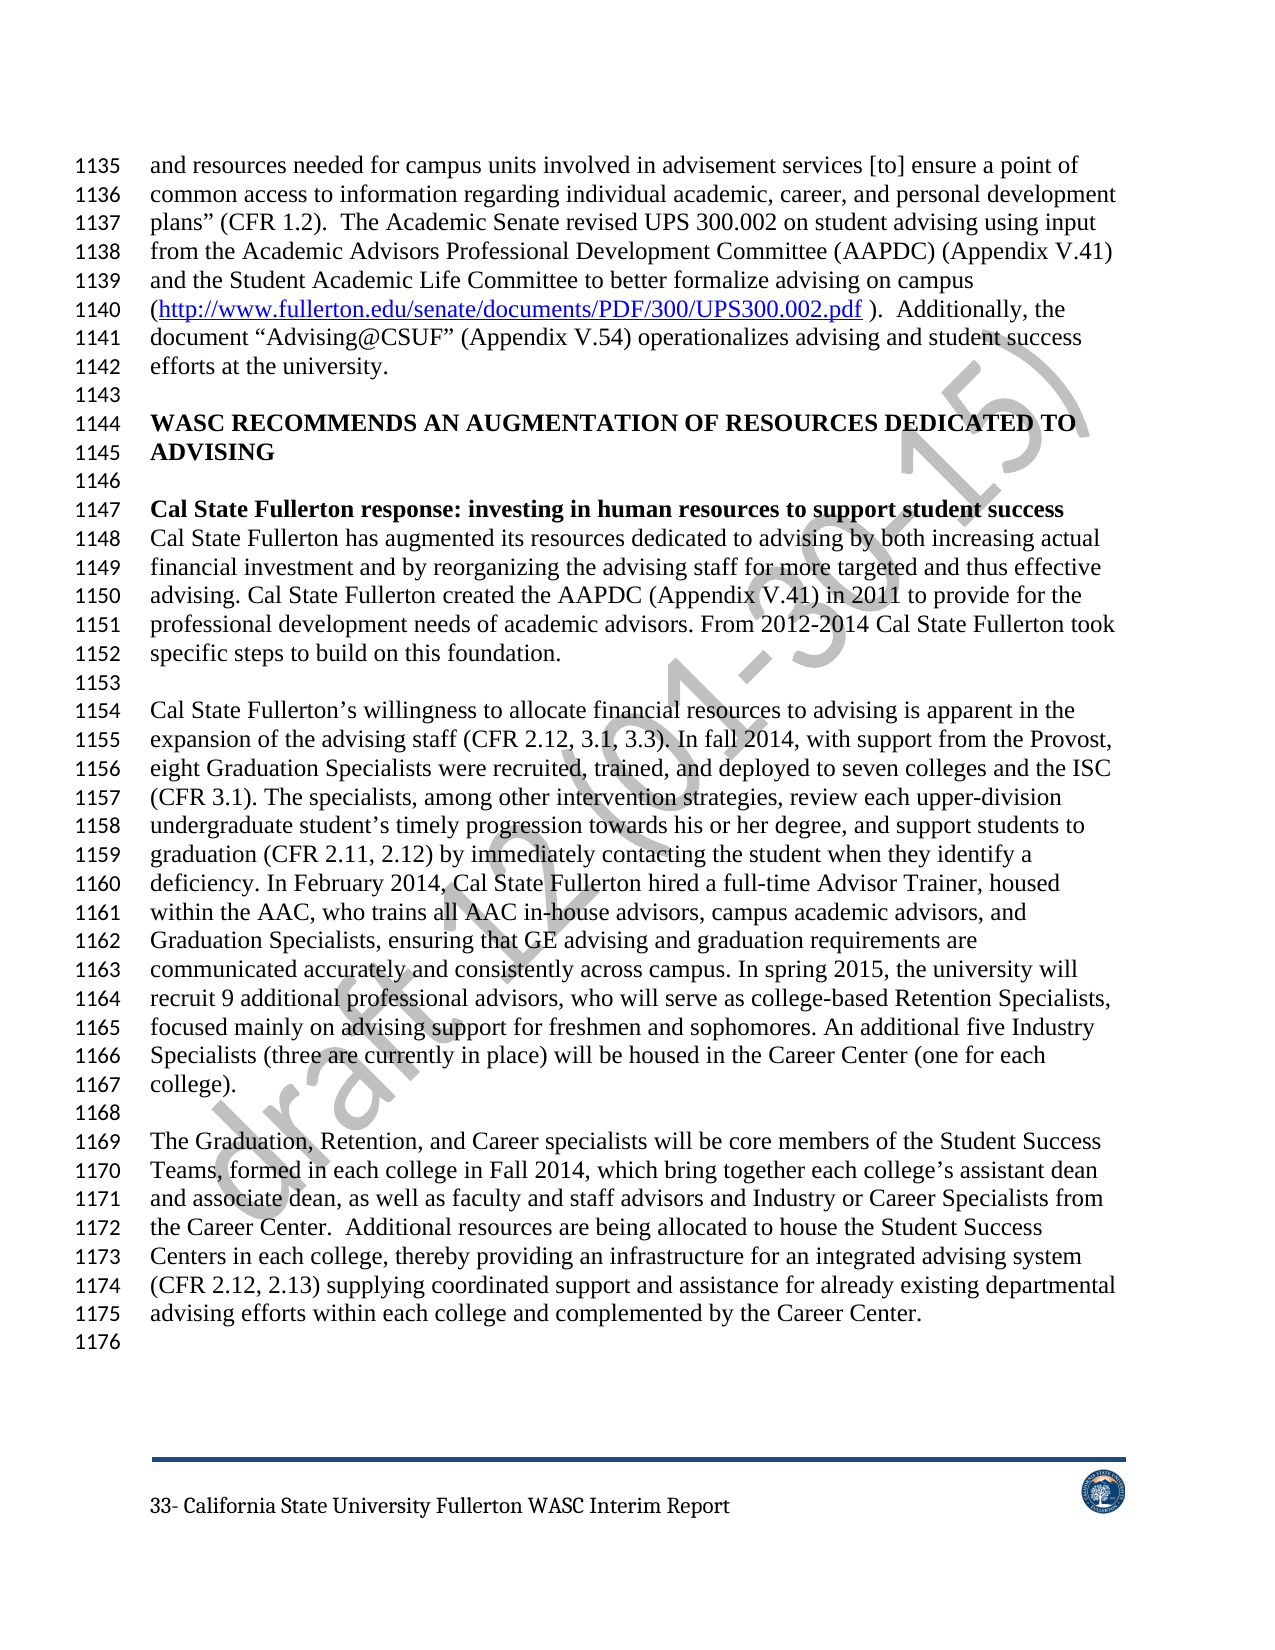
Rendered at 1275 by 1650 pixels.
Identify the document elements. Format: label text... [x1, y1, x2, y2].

text The Graduation, Retention, and Career specialists will be core members of the Student Success Teams, formed in each college in Fall 2014, which bring together each college’s assistant dean and associate dean, as well as faculty and staff advisors and Industry or Career Specialists from the Career Center. Additional resources are being allocated to house the Student Success Centers in each college, thereby providing an infrastructure for an integrated advising system (CFR 2.12, 2.13) supplying coordinated support and assistance for already existing departmental advising efforts within each college and complemented by the Career Center. [150, 1126, 1125, 1327]
text Cal State Fullerton’s willingness to allocate financial resources to advising is apparent in the expansion of the advising staff (CFR 2.12, 3.1, 3.3). In fall 2014, with support from the Provost, eight Graduation Specialists were recruited, trained, and deployed to seven colleges and the ISC (CFR 3.1). The specialists, among other intervention strategies, review each upper-division undergraduate student’s timely progression towards his or her degree, and support students to graduation (CFR 2.11, 2.12) by immediately contacting the student when they identify a deficiency. In February 2014, Cal State Fullerton hired a full-time Advisor Trainer, housed within the AAC, who trains all AAC in-house advisors, campus academic advisors, and Graduation Specialists, ensuring that GE advising and graduation requirements are communicated accurately and consistently across campus. In spring 2015, the university will recruit 9 additional professional advisors, who will serve as college-based Retention Specialists, focused mainly on advising support for freshmen and sophomores. An additional five Industry Specialists (three are currently in place) will be housed in the Career Center (one for each college). [150, 696, 1125, 1098]
picture [1081, 1469, 1125, 1514]
text WASC RECOMMENDS AN AUGMENTATION OF RESOURCES DEDICATED TO ADVISING [150, 408, 1125, 466]
text Cal State Fullerton response: investing in human resources to support student success [150, 494, 1125, 523]
text Cal State Fullerton has augmented its resources dedicated to advising by both increasing actual financial investment and by reorganizing the advising staff for more targeted and thus effective advising. Cal State Fullerton created the AAPDC (Appendix V.41) in 2011 to provide for the professional development needs of academic advisors. From 2012-2014 Cal State Fullerton took specific steps to build on this foundation. [150, 523, 1125, 667]
